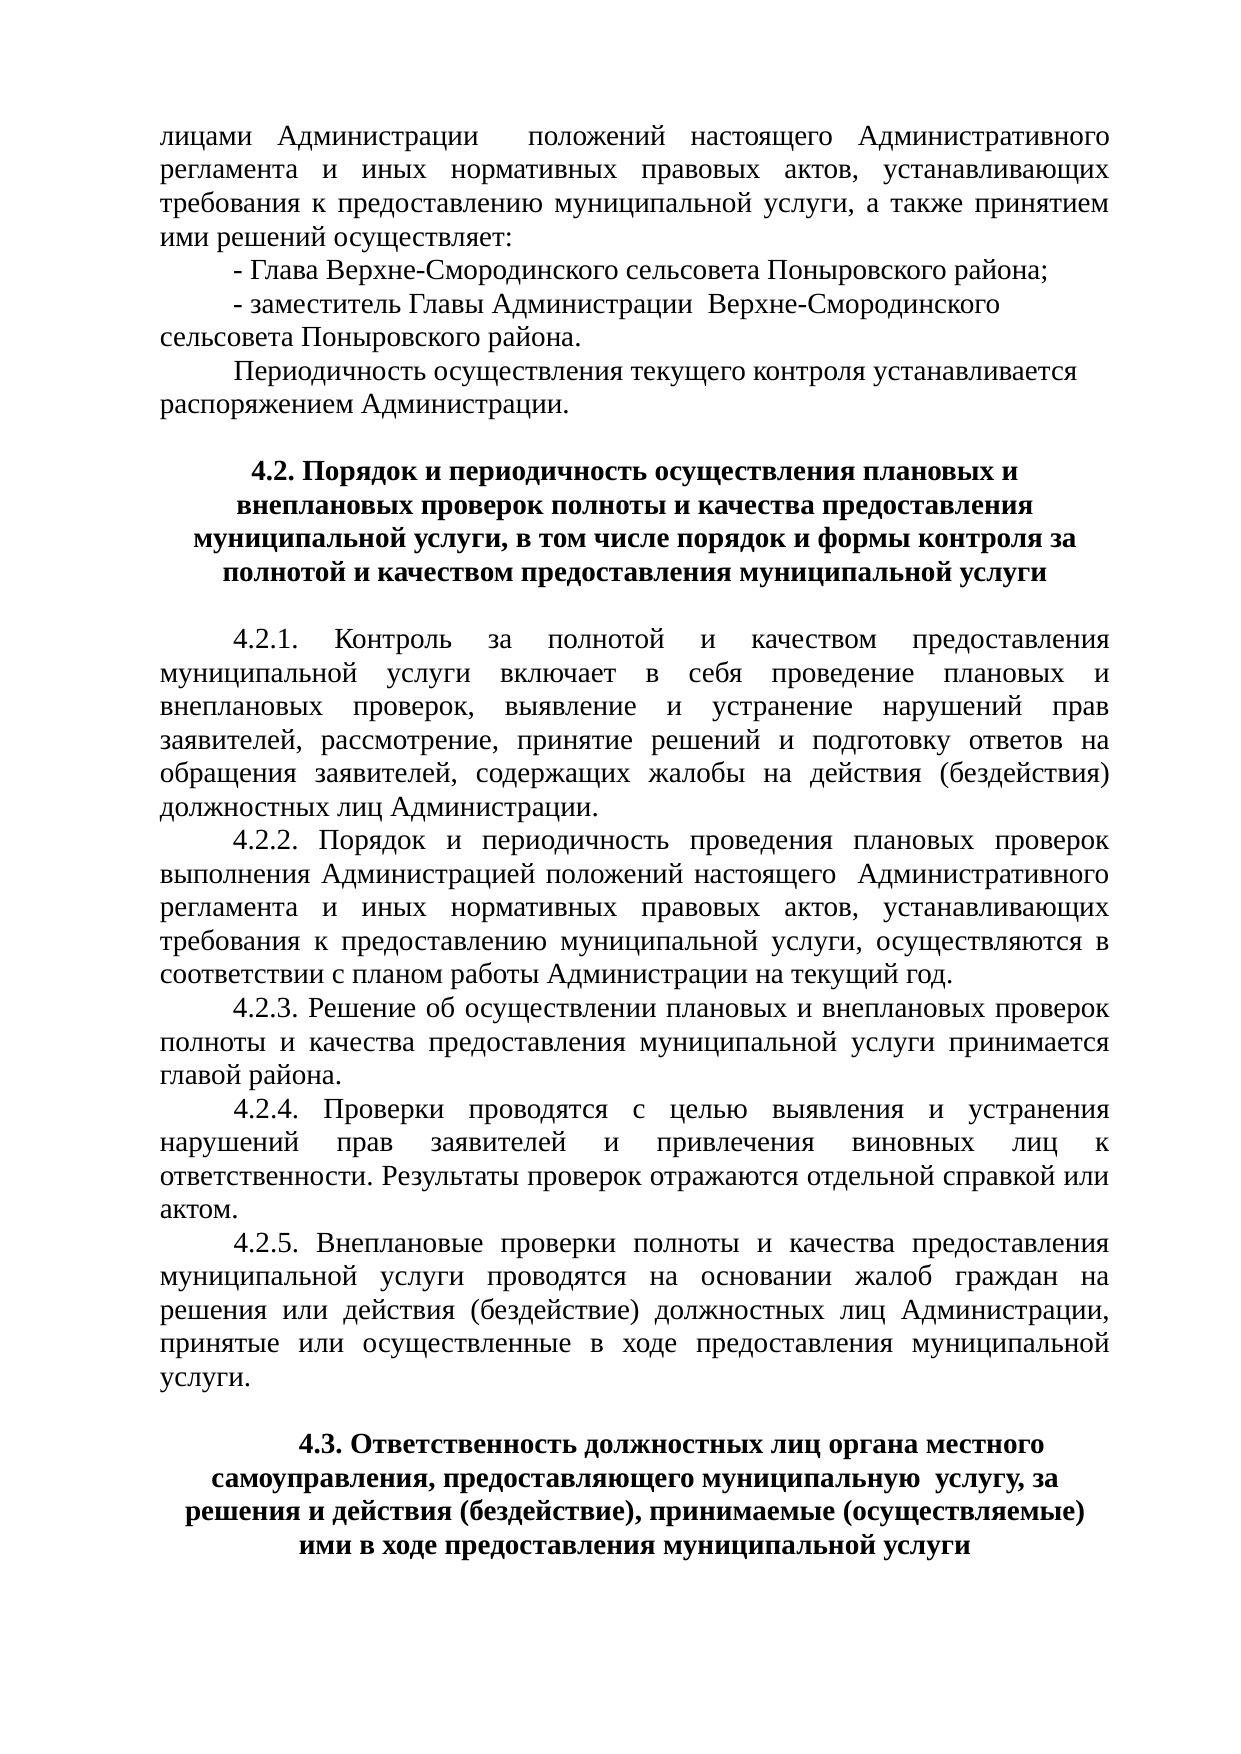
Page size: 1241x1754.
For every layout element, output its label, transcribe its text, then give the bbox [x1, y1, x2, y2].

text 4.3. Ответственность должностных лиц органа местного самоуправления, предоставляющего муниципальную услугу, за решения и действия (бездействие), принимаемые (осуществляемые) ими в ходе предоставления муниципальной услуги [159, 1426, 1110, 1560]
text 4.2.2. Порядок и периодичность проведения плановых проверок выполнения Администрацией положений настоящего Административного регламента и иных нормативных правовых актов, устанавливающих требования к предоставлению муниципальной услуги, осуществляются в соответствии с планом работы Администрации на текущий год. [159, 822, 1110, 990]
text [159, 118, 1110, 252]
text 4.2.3. Решение об осуществлении плановых и внеплановых проверок полноты и качества предоставления муниципальной услуги принимается главой района. [159, 990, 1110, 1091]
text Периодичность осуществления текущего контроля устанавливается распоряжением Администрации. [159, 353, 1110, 420]
text 4.2. Порядок и периодичность осуществления плановых и внеплановых проверок полноты и качества предоставления муниципальной услуги, в том числе порядок и формы контроля за полнотой и качеством предоставления муниципальной услуги [159, 453, 1110, 588]
text 4.2.4. Проверки проводятся с целью выявления и устранения нарушений прав заявителей и привлечения виновных лиц к ответственности. Результаты проверок отражаются отдельной справкой или актом. [159, 1091, 1110, 1225]
text 4.2.5. Внеплановые проверки полноты и качества предоставления муниципальной услуги проводятся на основании жалоб граждан на решения или действия (бездействие) должностных лиц Администрации, принятые или осуществленные в ходе предоставления муниципальной услуги. [159, 1225, 1110, 1393]
text - Глава Верхне-Смородинского сельсовета Поныровского района; [159, 252, 1110, 286]
text - заместитель Главы Администрации Верхне-Смородинского сельсовета Поныровского района. [159, 286, 1110, 353]
text 4.2.1. Контроль за полнотой и качеством предоставления муниципальной услуги включает в себя проведение плановых и внеплановых проверок, выявление и устранение нарушений прав заявителей, рассмотрение, принятие решений и подготовку ответов на обращения заявителей, содержащих жалобы на действия (бездействия) должностных лиц Администрации. [159, 621, 1110, 822]
